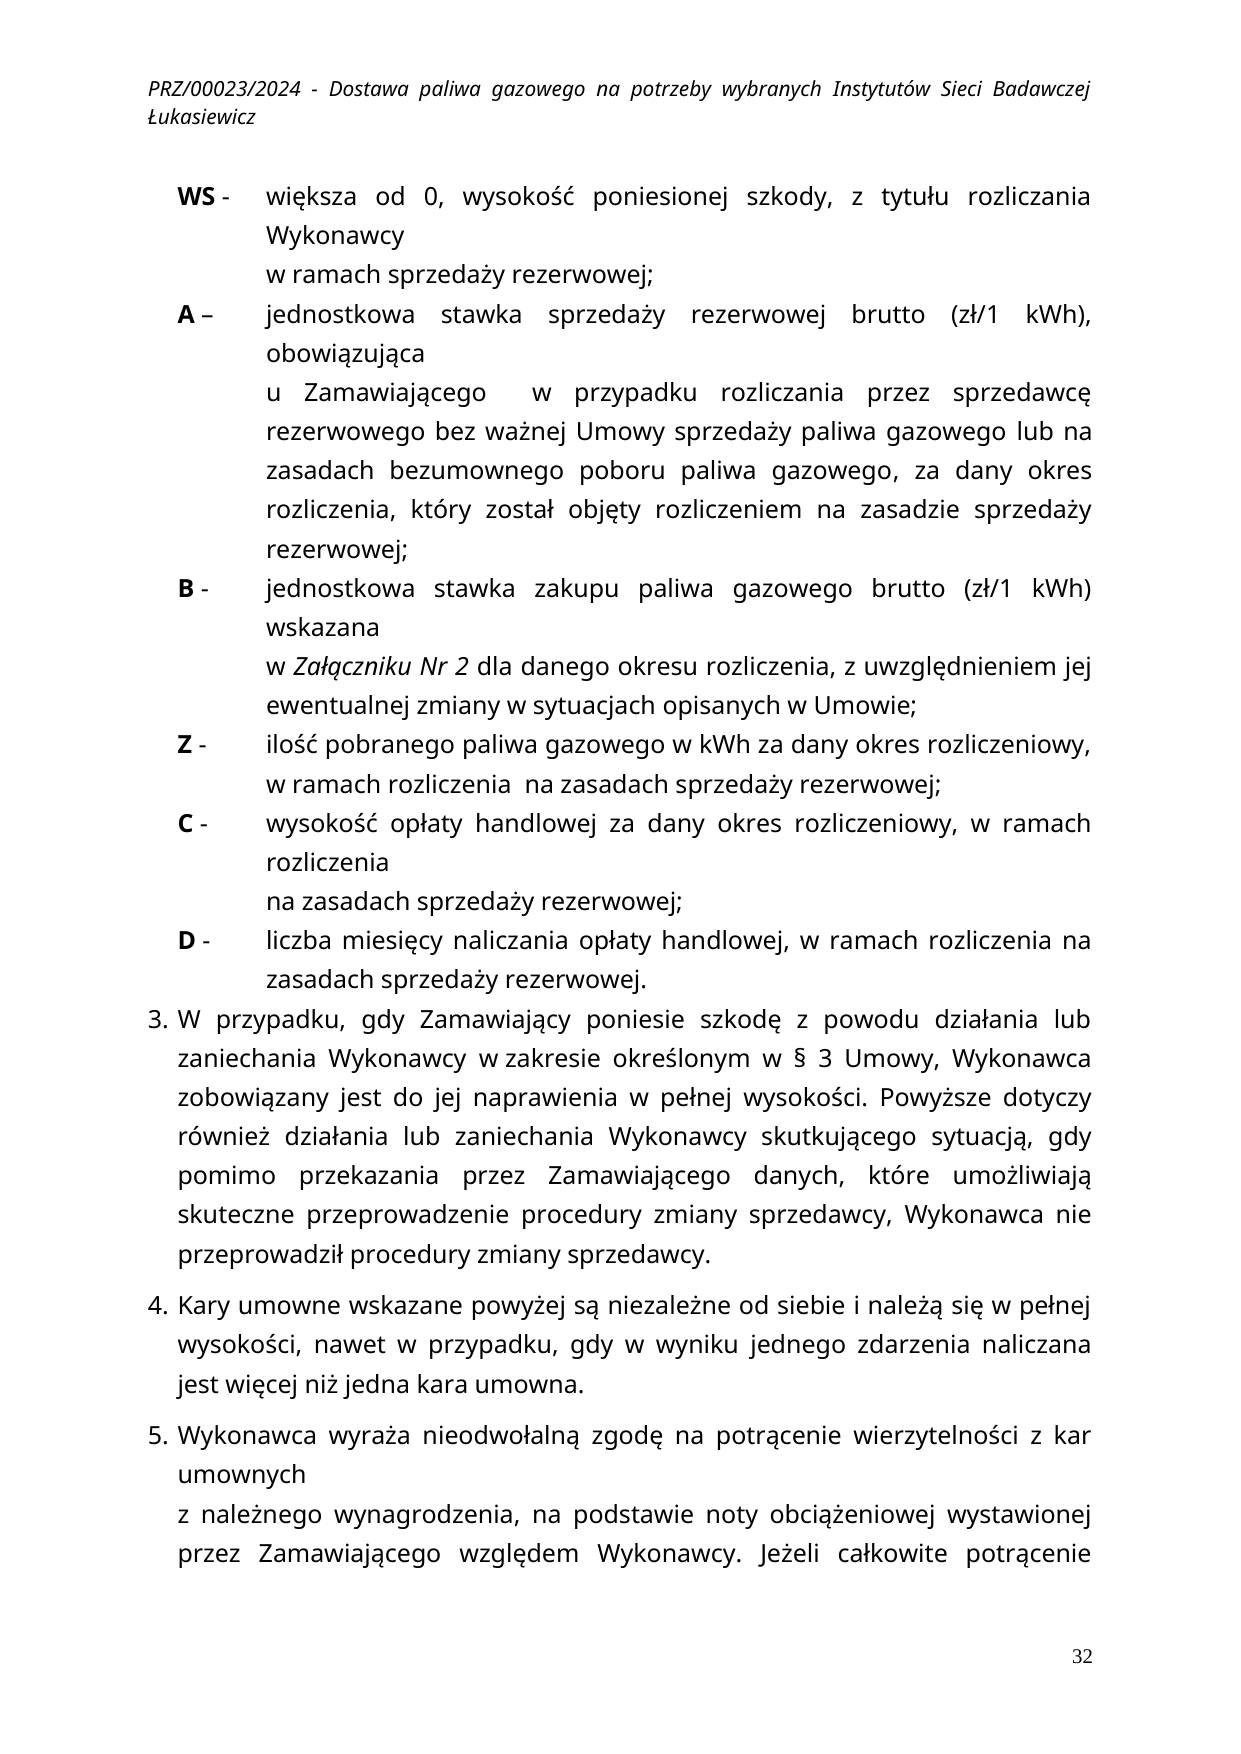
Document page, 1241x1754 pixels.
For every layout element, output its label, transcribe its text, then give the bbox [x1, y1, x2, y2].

text WS - większa od 0, wysokość poniesionej szkody, z tytułu rozliczania Wykonawcy w ramach sprzedaży rezerwowej; [177, 179, 1092, 291]
text D - liczba miesięcy naliczania opłaty handlowej, w ramach rozliczenia na zasadach sprzedaży rezerwowej. [177, 923, 1092, 996]
list Kary umowne wskazane powyżej są niezależne od siebie i należą się w pełnej wysokości, nawet w przypadku, gdy w wyniku jednego zdarzenia naliczana jest więcej niż jedna kara umowna. [148, 1288, 1092, 1400]
text B - jednostkowa stawka zakupu paliwa gazowego brutto (zł/1 kWh) wskazana w Załączniku Nr 2 dla danego okresu rozliczenia, z uwzględnieniem jej ewentualnej zmiany w sytuacjach opisanych w Umowie; [177, 570, 1092, 722]
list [148, 1418, 1092, 1569]
text Z - ilość pobranego paliwa gazowego w kWh za dany okres rozliczeniowy, w ramach rozliczenia na zasadach sprzedaży rezerwowej; [177, 727, 1092, 800]
text C - wysokość opłaty handlowej za dany okres rozliczeniowy, w ramach rozliczenia na zasadach sprzedaży rezerwowej; [177, 805, 1092, 918]
list W przypadku, gdy Zamawiający poniesie szkodę z powodu działania lub zaniechania Wykonawcy w zakresie określonym w § 3 Umowy, Wykonawca zobowiązany jest do jej naprawienia w pełnej wysokości. Powyższe dotyczy również działania lub zaniechania Wykonawcy skutkującego sytuacją, gdy pomimo przekazania przez Zamawiającego danych, które umożliwiają skuteczne przeprowadzenie procedury zmiany sprzedawcy, Wykonawca nie przeprowadził procedury zmiany sprzedawcy. [148, 1001, 1092, 1270]
text A – jednostkowa stawka sprzedaży rezerwowej brutto (zł/1 kWh), obowiązująca u Zamawiającego w przypadku rozliczania przez sprzedawcę rezerwowego bez ważnej Umowy sprzedaży paliwa gazowego lub na zasadach bezumownego poboru paliwa gazowego, za dany okres rozliczenia, który został objęty rozliczeniem na zasadzie sprzedaży rezerwowej; [177, 296, 1092, 565]
